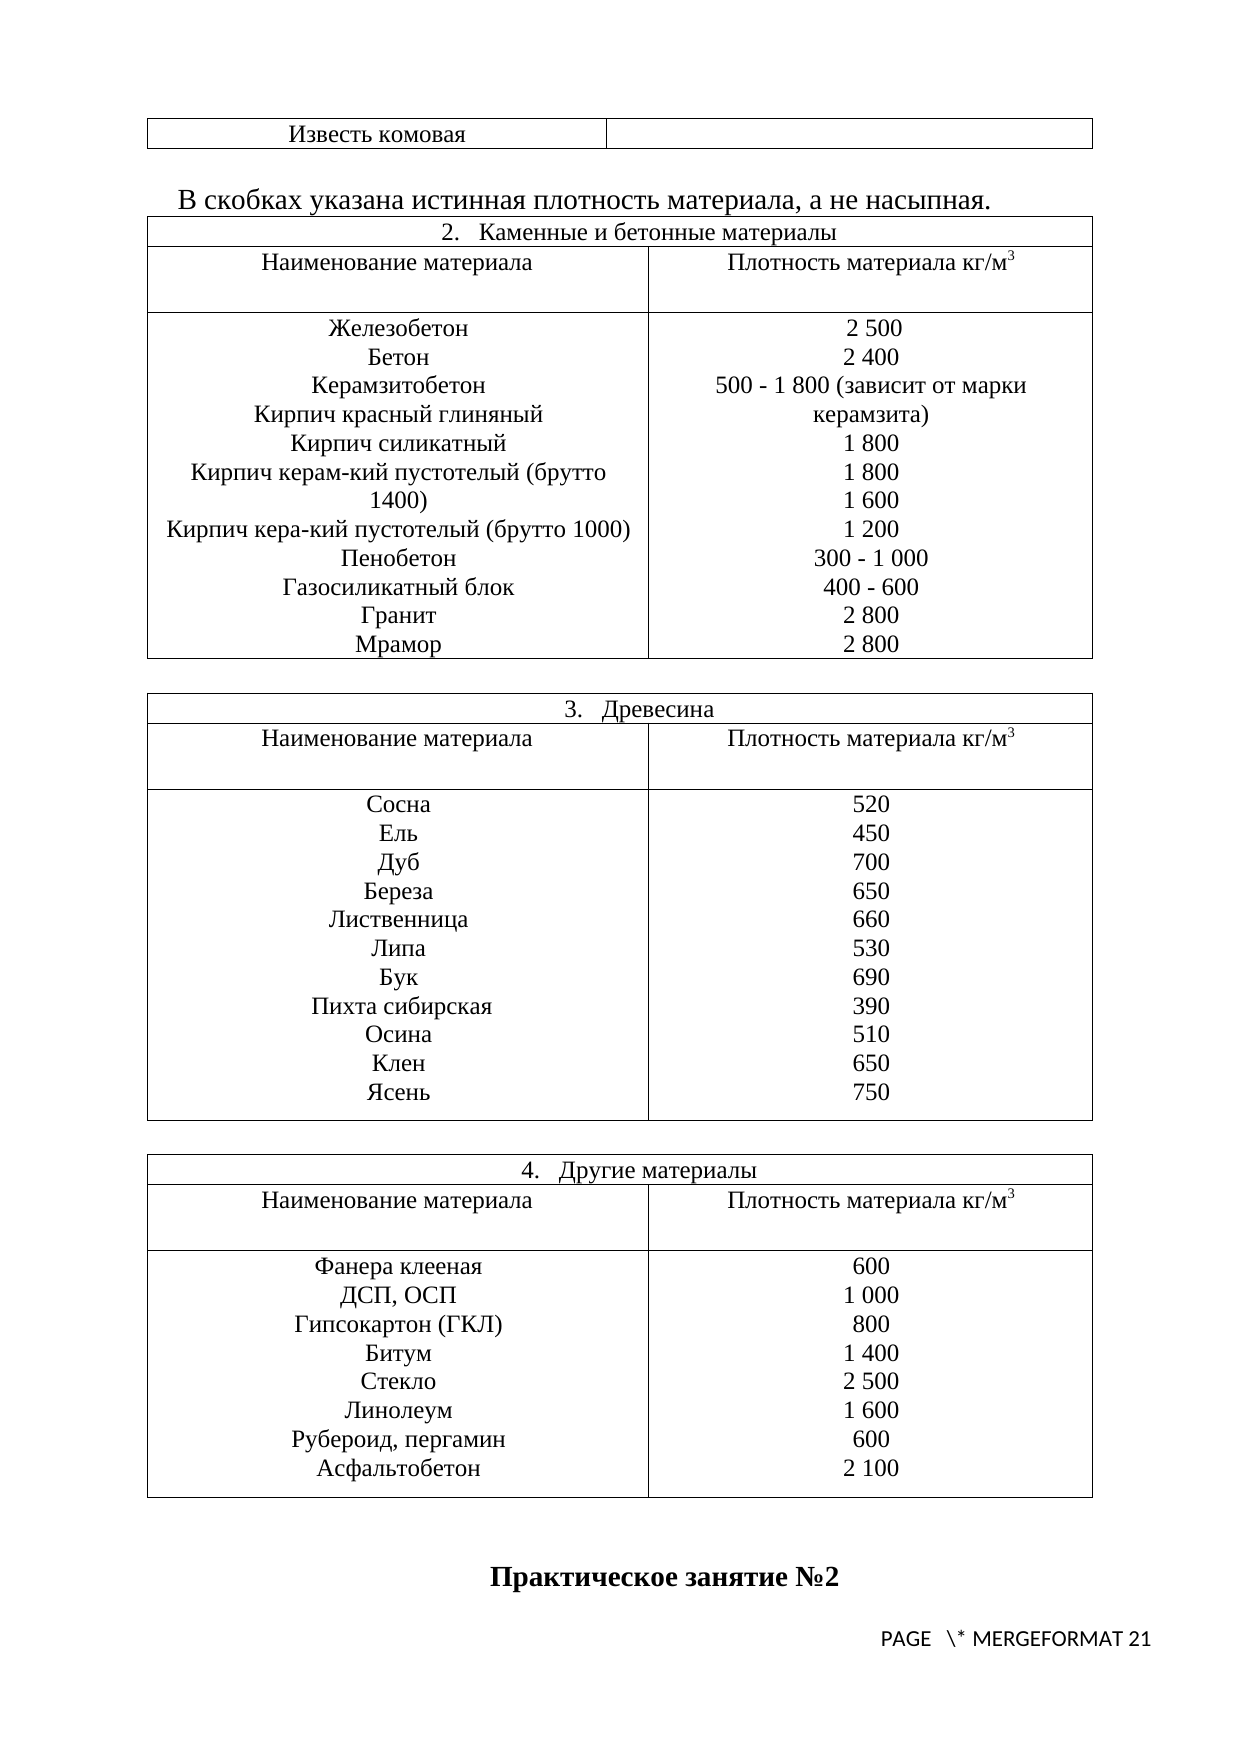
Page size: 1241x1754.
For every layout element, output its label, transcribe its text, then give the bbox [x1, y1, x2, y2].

table_header Другие материалы [148, 1155, 1092, 1184]
table_cell Наименование материала [148, 247, 648, 312]
table_header Каменные и бетонные материалы [148, 217, 1092, 246]
table_cell Плотность материала кг/м3 [649, 724, 1092, 788]
table_cell 520 450 700 650 660 530 690 390 510 650 750 [649, 790, 1092, 1120]
text В скобках указана истинная плотность материала, а не насыпная. [177, 182, 1152, 216]
table_cell Фанера клееная ДСП, ОСП Гипсокартон (ГКЛ) Битум Стекло Линолеум Рубероид, пергамин Асфальтобетон [148, 1251, 648, 1497]
table_cell 600 1 000 800 1 400 2 500 1 600 600 2 100 [649, 1251, 1092, 1497]
table_cell Железобетон Бетон Керамзитобетон Кирпич красный глиняный Кирпич силикатный Кирпич керам-кий пустотелый (брутто 1400) Кирпич кера-кий пустотелый (брутто 1000) Пенобетон Газосиликатный блок Гранит Мрамор [148, 313, 648, 658]
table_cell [148, 119, 606, 148]
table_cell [607, 119, 1092, 148]
table_cell Плотность материала кг/м3 [649, 247, 1092, 312]
table_cell Наименование материала [148, 1185, 648, 1250]
table_cell Наименование материала [148, 724, 648, 788]
text Практическое занятие №2 [177, 1559, 1152, 1593]
table_cell 2 500 2 400 500 - 1 800 (зависит от марки керамзита) 1 800 1 800 1 600 1 200 300 - 1 000 400 - 600 2 800 2 800 [649, 313, 1092, 658]
table_cell Сосна Ель Дуб Береза Лиственница Липа Бук Пихта сибирская Осина Клен Ясень [148, 790, 648, 1120]
table_cell Плотность материала кг/м3 [649, 1185, 1092, 1250]
table_header Древесина [148, 694, 1092, 722]
